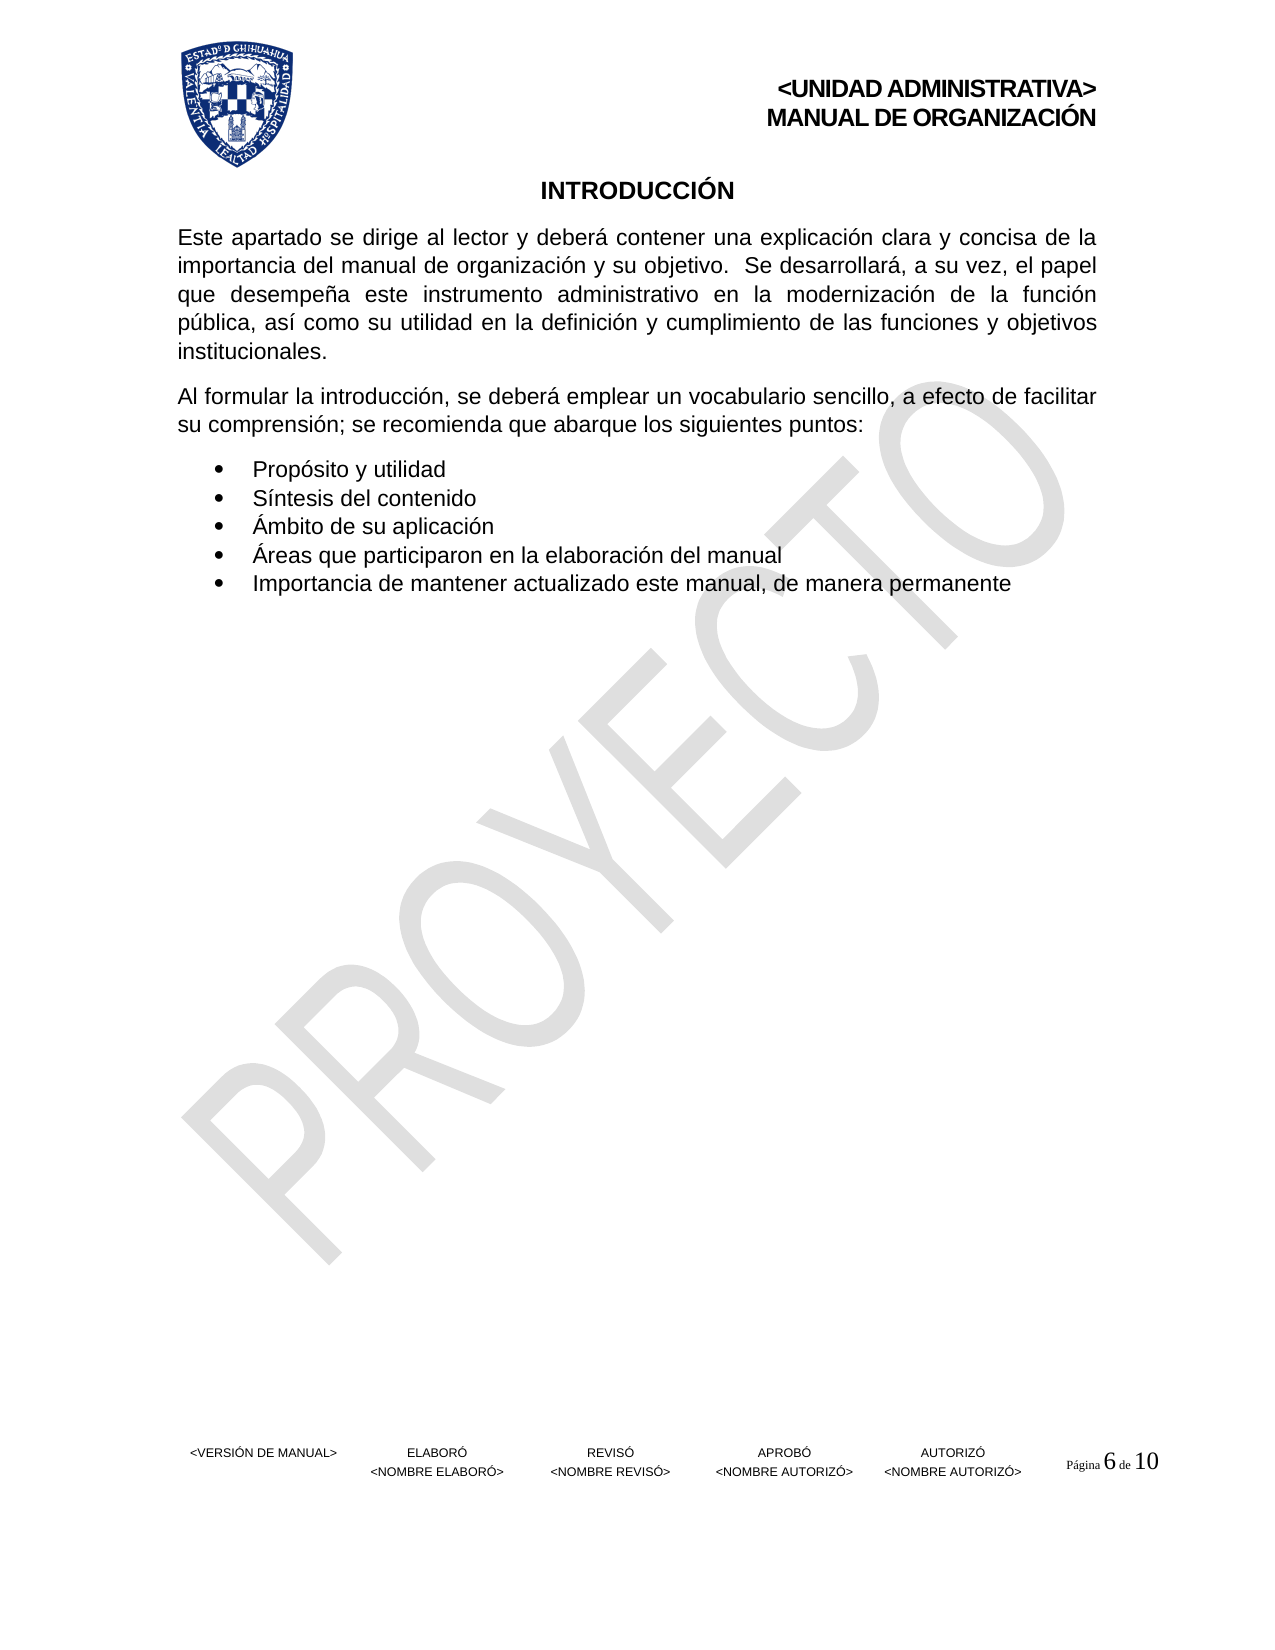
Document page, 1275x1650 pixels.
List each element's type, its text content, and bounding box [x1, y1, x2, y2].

subtitle INTRODUCCIÓN [177, 176, 1098, 205]
list Síntesis del contenido [215, 485, 1098, 511]
text Este apartado se dirige al lector y deberá contener una explicación clara y concisa de la importancia del manual de organización y su objetivo. Se desarrollará, a su vez, el papel que desempeña este instrumento administrativo en la modernización de la función pública, así como su utilidad en la definición y cumplimiento de las funciones y objetivos institucionales. [177, 224, 1098, 364]
list Propósito y utilidad [215, 456, 1098, 483]
text Al formular la introducción, se deberá emplear un vocabulario sencillo, a efecto de facilitar su comprensión; se recomienda que abarque los siguientes puntos: [177, 383, 1098, 438]
list Áreas que participaron en la elaboración del manual [215, 542, 1098, 568]
list Ámbito de su aplicación [215, 513, 1098, 540]
list Importancia de mantener actualizado este manual, de manera permanente [215, 570, 1098, 597]
picture [171, 33, 299, 173]
